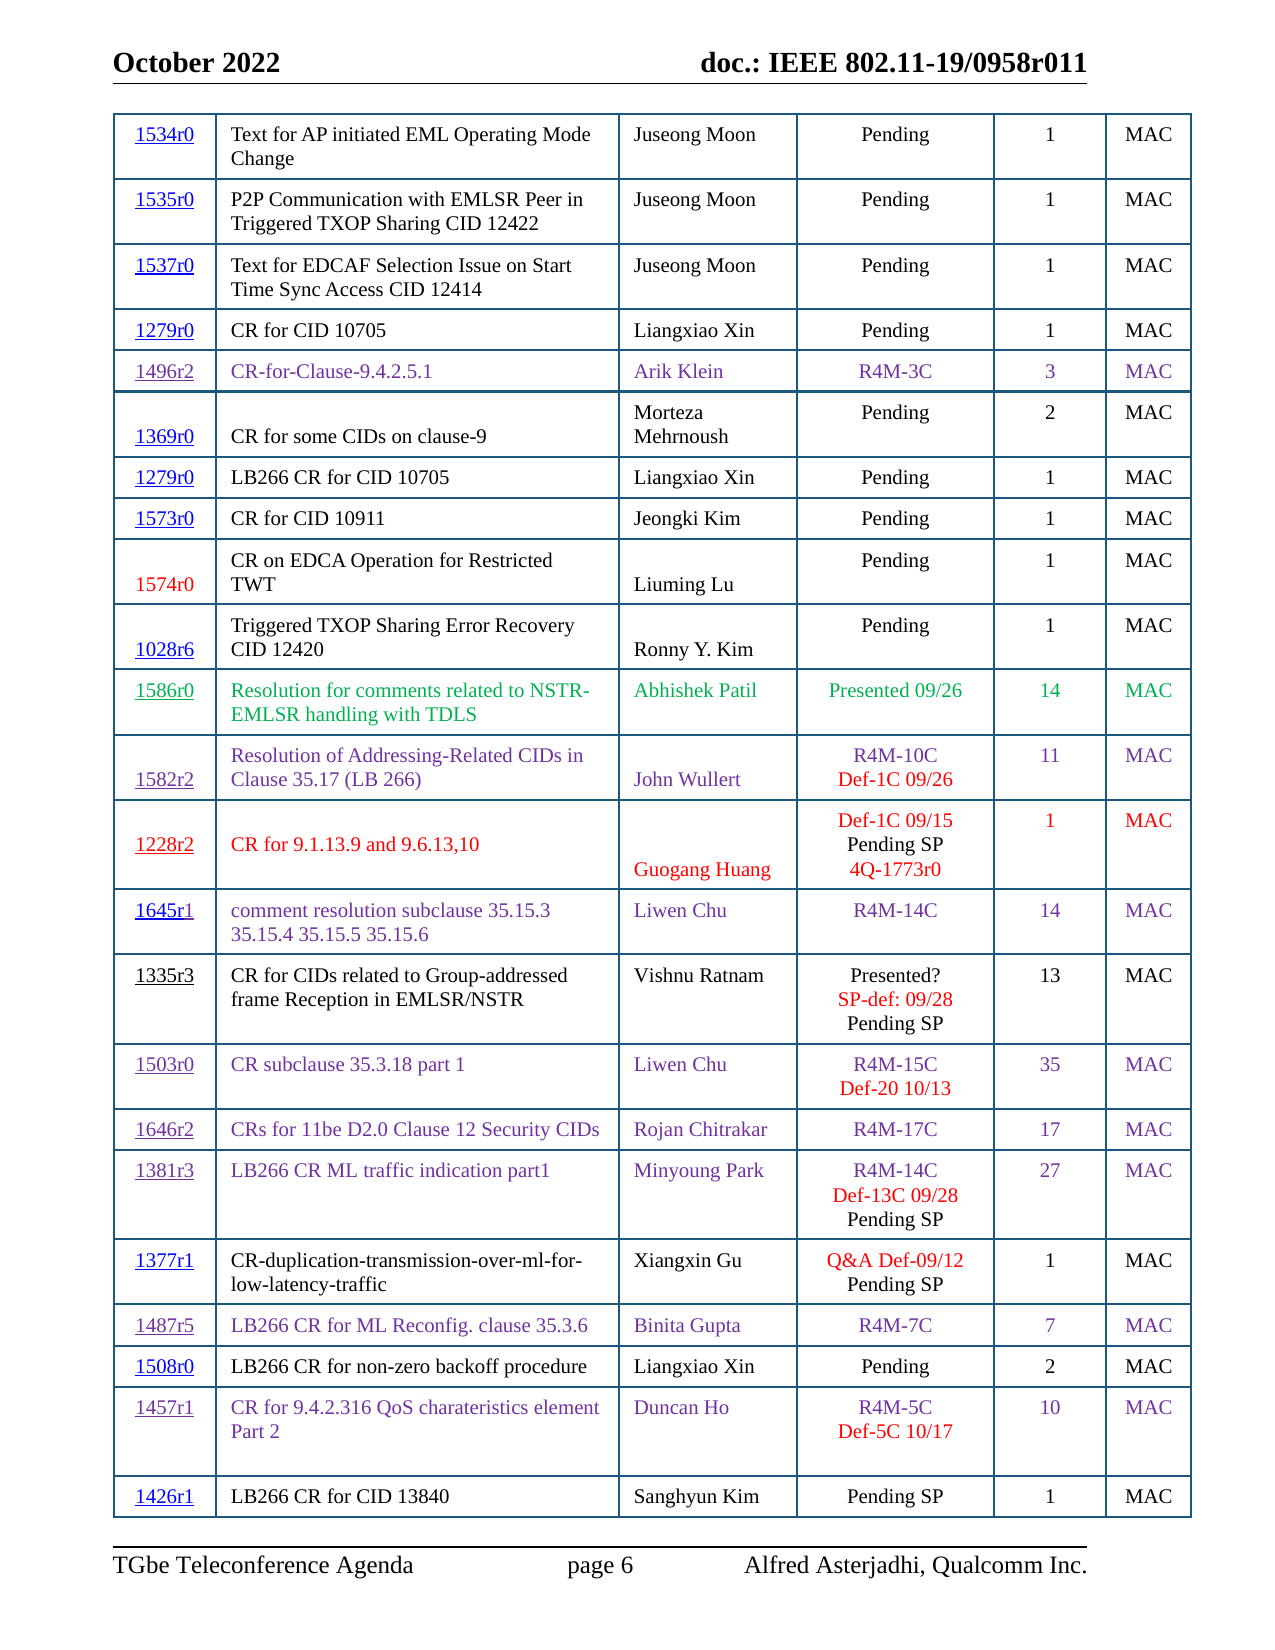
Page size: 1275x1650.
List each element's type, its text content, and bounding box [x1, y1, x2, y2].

table_cell Duncan Ho [620, 1388, 796, 1475]
table_cell CR for CID 10911 [217, 499, 618, 538]
table_cell CR for 9.4.2.316 QoS charateristics element Part 2 [217, 1388, 618, 1475]
table_cell Rojan Chitrakar [620, 1110, 796, 1149]
table_cell Liwen Chu [620, 890, 796, 953]
table_cell Ronny Y. Kim [620, 605, 796, 668]
table_cell 1 [995, 540, 1105, 603]
table_cell Liangxiao Xin [620, 310, 796, 349]
table_cell 1 [995, 801, 1105, 888]
table_cell 1 [995, 499, 1105, 538]
table_cell 14 [995, 670, 1105, 733]
table_cell CR for CIDs related to Group-addressed frame Reception in EMLSR/NSTR [217, 955, 618, 1042]
table_cell 10 [995, 1388, 1105, 1475]
table_cell 1537r0 [115, 245, 215, 308]
table_cell Jeongki Kim [620, 499, 796, 538]
table_cell Triggered TXOP Sharing Error Recovery CID 12420 [217, 605, 618, 668]
table_cell MAC [1107, 458, 1190, 497]
table_cell CR on EDCA Operation for Restricted TWT [217, 540, 618, 603]
table_cell P2P Communication with EMLSR Peer in Triggered TXOP Sharing CID 12422 [217, 180, 618, 243]
table_cell 1586r0 [115, 670, 215, 733]
table_cell MAC [1107, 180, 1190, 243]
table_cell Pending [798, 393, 993, 456]
table_cell Liangxiao Xin [620, 458, 796, 497]
table_cell MAC [1107, 955, 1190, 1042]
table_cell Minyoung Park [620, 1151, 796, 1238]
table_cell 1582r2 [115, 736, 215, 799]
table_cell 1377r1 [115, 1240, 215, 1303]
table_cell Liangxiao Xin [620, 1347, 796, 1386]
table_cell Pending [798, 499, 993, 538]
table_cell 1 [995, 310, 1105, 349]
table_cell MAC [1107, 1347, 1190, 1386]
table_cell MAC [1107, 499, 1190, 538]
table_cell R4M-14C [798, 890, 993, 953]
table_cell 1535r0 [115, 180, 215, 243]
table_cell MAC [1107, 1240, 1190, 1303]
table_cell Presented? SP-def: 09/28 Pending SP [798, 955, 993, 1042]
table_cell MAC [1107, 1110, 1190, 1149]
table_cell R4M-14C Def-13C 09/28 Pending SP [798, 1151, 993, 1238]
table_cell 1335r3 [115, 955, 215, 1042]
table_cell 1 [995, 458, 1105, 497]
table_cell Pending [798, 115, 993, 178]
table_cell Xiangxin Gu [620, 1240, 796, 1303]
table_cell MAC [1107, 540, 1190, 603]
table_cell Pending [798, 245, 993, 308]
table_cell 1228r2 [115, 801, 215, 888]
table_cell R4M-15C Def-20 10/13 [798, 1045, 993, 1108]
table_cell MAC [1107, 1477, 1190, 1516]
table_cell Guogang Huang [620, 801, 796, 888]
table_cell 1 [995, 1240, 1105, 1303]
table_cell MAC [1107, 890, 1190, 953]
table_cell 1503r0 [115, 1045, 215, 1108]
table_cell 1 [995, 605, 1105, 668]
table_cell CR-duplication-transmission-over-ml-for-low-latency-traffic [217, 1240, 618, 1303]
table_cell 1496r2 [115, 351, 215, 390]
table_cell 11 [995, 736, 1105, 799]
table_cell MAC [1107, 245, 1190, 308]
table_cell MAC [1107, 1305, 1190, 1344]
table_cell LB266 CR for CID 10705 [217, 458, 618, 497]
table_cell Pending [798, 1347, 993, 1386]
table_cell Binita Gupta [620, 1305, 796, 1344]
table_cell LB266 CR for non-zero backoff procedure [217, 1347, 618, 1386]
table_cell 2 [995, 1347, 1105, 1386]
table_cell Resolution of Addressing-Related CIDs in Clause 35.17 (LB 266) [217, 736, 618, 799]
table_cell CR-for-Clause-9.4.2.5.1 [217, 351, 618, 390]
table_cell 1279r0 [115, 458, 215, 497]
table_cell 1028r6 [115, 605, 215, 668]
table_cell comment resolution subclause 35.15.3 35.15.4 35.15.5 35.15.6 [217, 890, 618, 953]
table_cell MAC [1107, 1151, 1190, 1238]
table_cell Juseong Moon [620, 245, 796, 308]
table_cell 1534r0 [115, 115, 215, 178]
table_cell MAC [1107, 605, 1190, 668]
table_cell John Wullert [620, 736, 796, 799]
table_cell 2 [995, 393, 1105, 456]
table_cell 13 [995, 955, 1105, 1042]
table_cell Juseong Moon [620, 180, 796, 243]
table_cell LB266 CR ML traffic indication part1 [217, 1151, 618, 1238]
table_cell Vishnu Ratnam [620, 955, 796, 1042]
table_cell 1487r5 [115, 1305, 215, 1344]
table_cell MAC [1107, 115, 1190, 178]
table_cell MAC [1107, 1045, 1190, 1108]
table_cell MAC [1107, 393, 1190, 456]
table_cell Pending [798, 310, 993, 349]
table_cell R4M-5C Def-5C 10/17 [798, 1388, 993, 1475]
table_cell 1645r1 [115, 890, 215, 953]
table_cell 1 [995, 115, 1105, 178]
table_cell Resolution for comments related to NSTR-EMLSR handling with TDLS [217, 670, 618, 733]
table_cell Abhishek Patil [620, 670, 796, 733]
table_cell Q&A Def-09/12 Pending SP [798, 1240, 993, 1303]
table_cell R4M-10C Def-1C 09/26 [798, 736, 993, 799]
table_cell Def-1C 09/15 Pending SP 4Q-1773r0 [798, 801, 993, 888]
table_cell Pending [798, 605, 993, 668]
table_cell Pending SP 1Q-1773 [798, 1477, 993, 1516]
table_cell 27 [995, 1151, 1105, 1238]
table_cell MAC [1107, 736, 1190, 799]
table_cell CR for some CIDs on clause-9 [217, 393, 618, 456]
table_cell Morteza Mehrnoush [620, 393, 796, 456]
table_cell 1 [995, 245, 1105, 308]
table_cell R4M-3C [798, 351, 993, 390]
table_cell 1574r0 [115, 540, 215, 603]
table_cell MAC [1107, 1388, 1190, 1475]
table_cell Pending [798, 458, 993, 497]
table_cell LB266 CR for ML Reconfig. clause 35.3.6 [217, 1305, 618, 1344]
table_cell 1369r0 [115, 393, 215, 456]
table_cell 7 [995, 1305, 1105, 1344]
table_cell R4M-7C [798, 1305, 993, 1344]
table_cell 1426r1 [115, 1477, 215, 1516]
table_cell CRs for 11be D2.0 Clause 12 Security CIDs [217, 1110, 618, 1149]
table_cell MAC [1107, 351, 1190, 390]
table_cell 17 [995, 1110, 1105, 1149]
table_cell 1381r3 [115, 1151, 215, 1238]
table_cell Text for EDCAF Selection Issue on Start Time Sync Access CID 12414 [217, 245, 618, 308]
table_cell Juseong Moon [620, 115, 796, 178]
table_cell CR for 9.1.13.9 and 9.6.13,10 [217, 801, 618, 888]
table_cell Liuming Lu [620, 540, 796, 603]
table_cell 1 [995, 180, 1105, 243]
table_cell Text for AP initiated EML Operating Mode Change [217, 115, 618, 178]
table_cell 1646r2 [115, 1110, 215, 1149]
table_cell MAC [1107, 310, 1190, 349]
table_cell 35 [995, 1045, 1105, 1108]
table_cell Presented 09/26 [798, 670, 993, 733]
table_cell CR for CID 10705 [217, 310, 618, 349]
table_cell 3 [995, 351, 1105, 390]
table_cell Pending [798, 180, 993, 243]
table_cell R4M-17C [798, 1110, 993, 1149]
table_cell 1 [995, 1477, 1105, 1516]
table_cell Arik Klein [620, 351, 796, 390]
table_cell 14 [995, 890, 1105, 953]
table_cell 1508r0 [115, 1347, 215, 1386]
table_cell 1457r1 [115, 1388, 215, 1475]
table_cell Sanghyun Kim [620, 1477, 796, 1516]
table_cell Liwen Chu [620, 1045, 796, 1108]
table_cell Pending [798, 540, 993, 603]
table_cell 1573r0 [115, 499, 215, 538]
table_cell MAC [1107, 670, 1190, 733]
table_cell CR subclause 35.3.18 part 1 [217, 1045, 618, 1108]
table_cell LB266 CR for CID 13840 [217, 1477, 618, 1516]
table_cell MAC [1107, 801, 1190, 888]
table_cell 1279r0 [115, 310, 215, 349]
